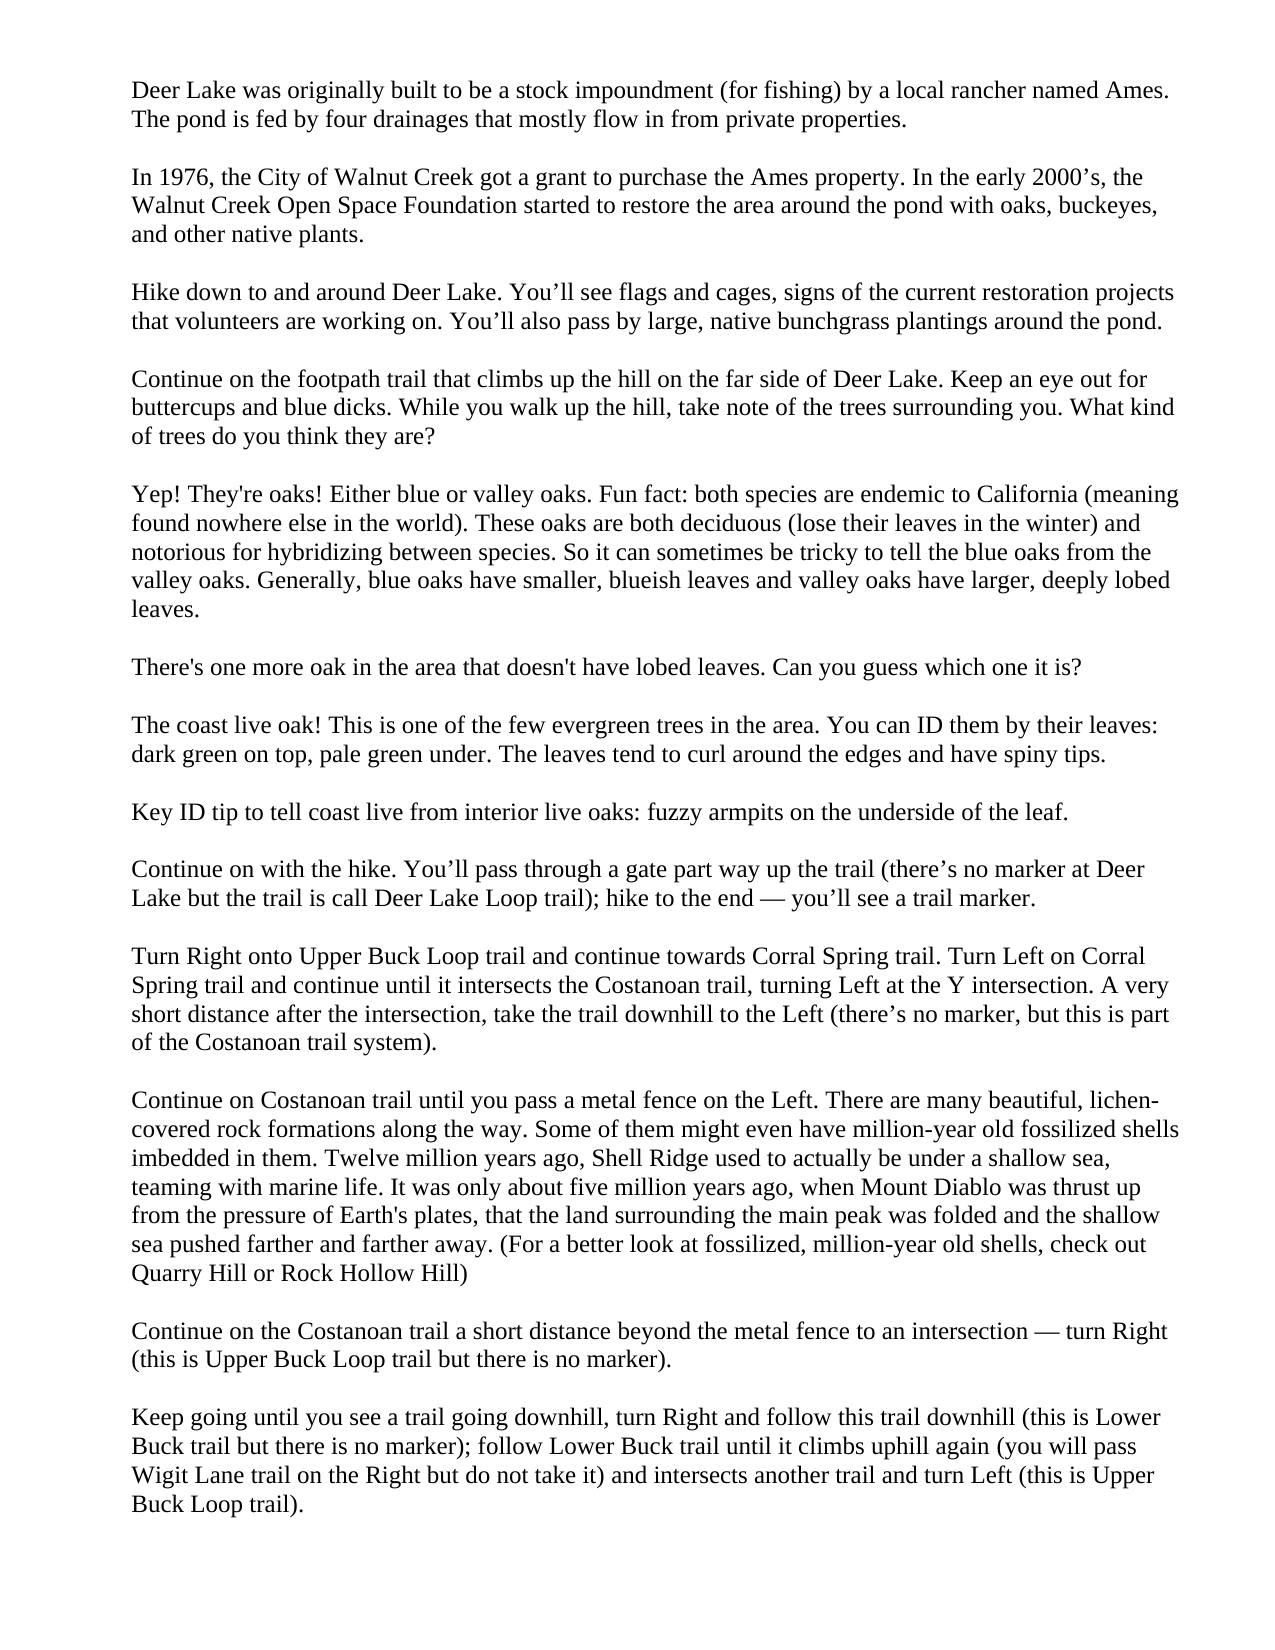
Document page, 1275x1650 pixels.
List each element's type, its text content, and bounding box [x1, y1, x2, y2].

text Deer Lake was originally built to be a stock impoundment (for fishing) by a local rancher named Ames. The pond is fed by four drainages that mostly flow in from private properties. [131, 75, 1191, 132]
text In 1976, the City of Walnut Creek got a grant to purchase the Ames property. In the early 2000’s, the Walnut Creek Open Space Foundation started to restore the area around the pond with oaks, buckeyes, and other native plants. [131, 162, 1191, 248]
text Turn Right onto Upper Buck Loop trail and continue towards Corral Spring trail. Turn Left on Corral Spring trail and continue until it intersects the Costanoan trail, turning Left at the Y intersection. A very short distance after the intersection, take the trail downhill to the Left (there’s no marker, but this is part of the Costanoan trail system). [131, 941, 1191, 1056]
text Continue on the footpath trail that climbs up the hill on the far side of Deer Lake. Keep an eye out for buttercups and blue dicks. While you walk up the hill, take note of the trees surrounding you. What kind of trees do you think they are? [131, 364, 1191, 450]
text Yep! They're oaks! Either blue or valley oaks. Fun fact: both species are endemic to California (meaning found nowhere else in the world). These oaks are both deciduous (lose their leaves in the winter) and notorious for hybridizing between species. So it can sometimes be tricky to tell the blue oaks from the valley oaks. Generally, blue oaks have smaller, blueish leaves and valley oaks have larger, deeply lobed leaves. [131, 479, 1191, 623]
text There's one more oak in the area that doesn't have lobed leaves. Can you guess which one it is? [131, 652, 1191, 681]
text Keep going until you see a trail going downhill, turn Right and follow this trail downhill (this is Lower Buck trail but there is no marker); follow Lower Buck trail until it climbs uphill again (you will pass Wigit Lane trail on the Right but do not take it) and intersects another trail and turn Left (this is Upper Buck Loop trail). [131, 1402, 1191, 1517]
text Key ID tip to tell coast live from interior live oaks: fuzzy armpits on the underside of the leaf. [131, 797, 1191, 825]
text Continue on the Costanoan trail a short distance beyond the metal fence to an intersection — turn Right (this is Upper Buck Loop trail but there is no marker). [131, 1316, 1191, 1373]
text Continue on with the hike. You’ll pass through a gate part way up the trail (there’s no marker at Deer Lake but the trail is call Deer Lake Loop trail); hike to the end — you’ll see a trail marker. [131, 854, 1191, 912]
text Continue on Costanoan trail until you pass a metal fence on the Left. There are many beautiful, lichen-covered rock formations along the way. Some of them might even have million-year old fossilized shells imbedded in them. Twelve million years ago, Shell Ridge used to actually be under a shallow sea, teaming with marine life. It was only about five million years ago, when Mount Diablo was thrust up from the pressure of Earth's plates, that the land surrounding the main peak was folded and the shallow sea pushed farther and farther away. (For a better look at fossilized, million-year old shells, check out Quarry Hill or Rock Hollow Hill) [131, 1085, 1191, 1287]
text The coast live oak! This is one of the few evergreen trees in the area. You can ID them by their leaves: dark green on top, pale green under. The leaves tend to curl around the edges and have spiny tips. [131, 710, 1191, 767]
text Hike down to and around Deer Lake. You’ll see flags and cages, signs of the current restoration projects that volunteers are working on. You’ll also pass by large, native bunchgrass plantings around the pond. [131, 277, 1191, 334]
